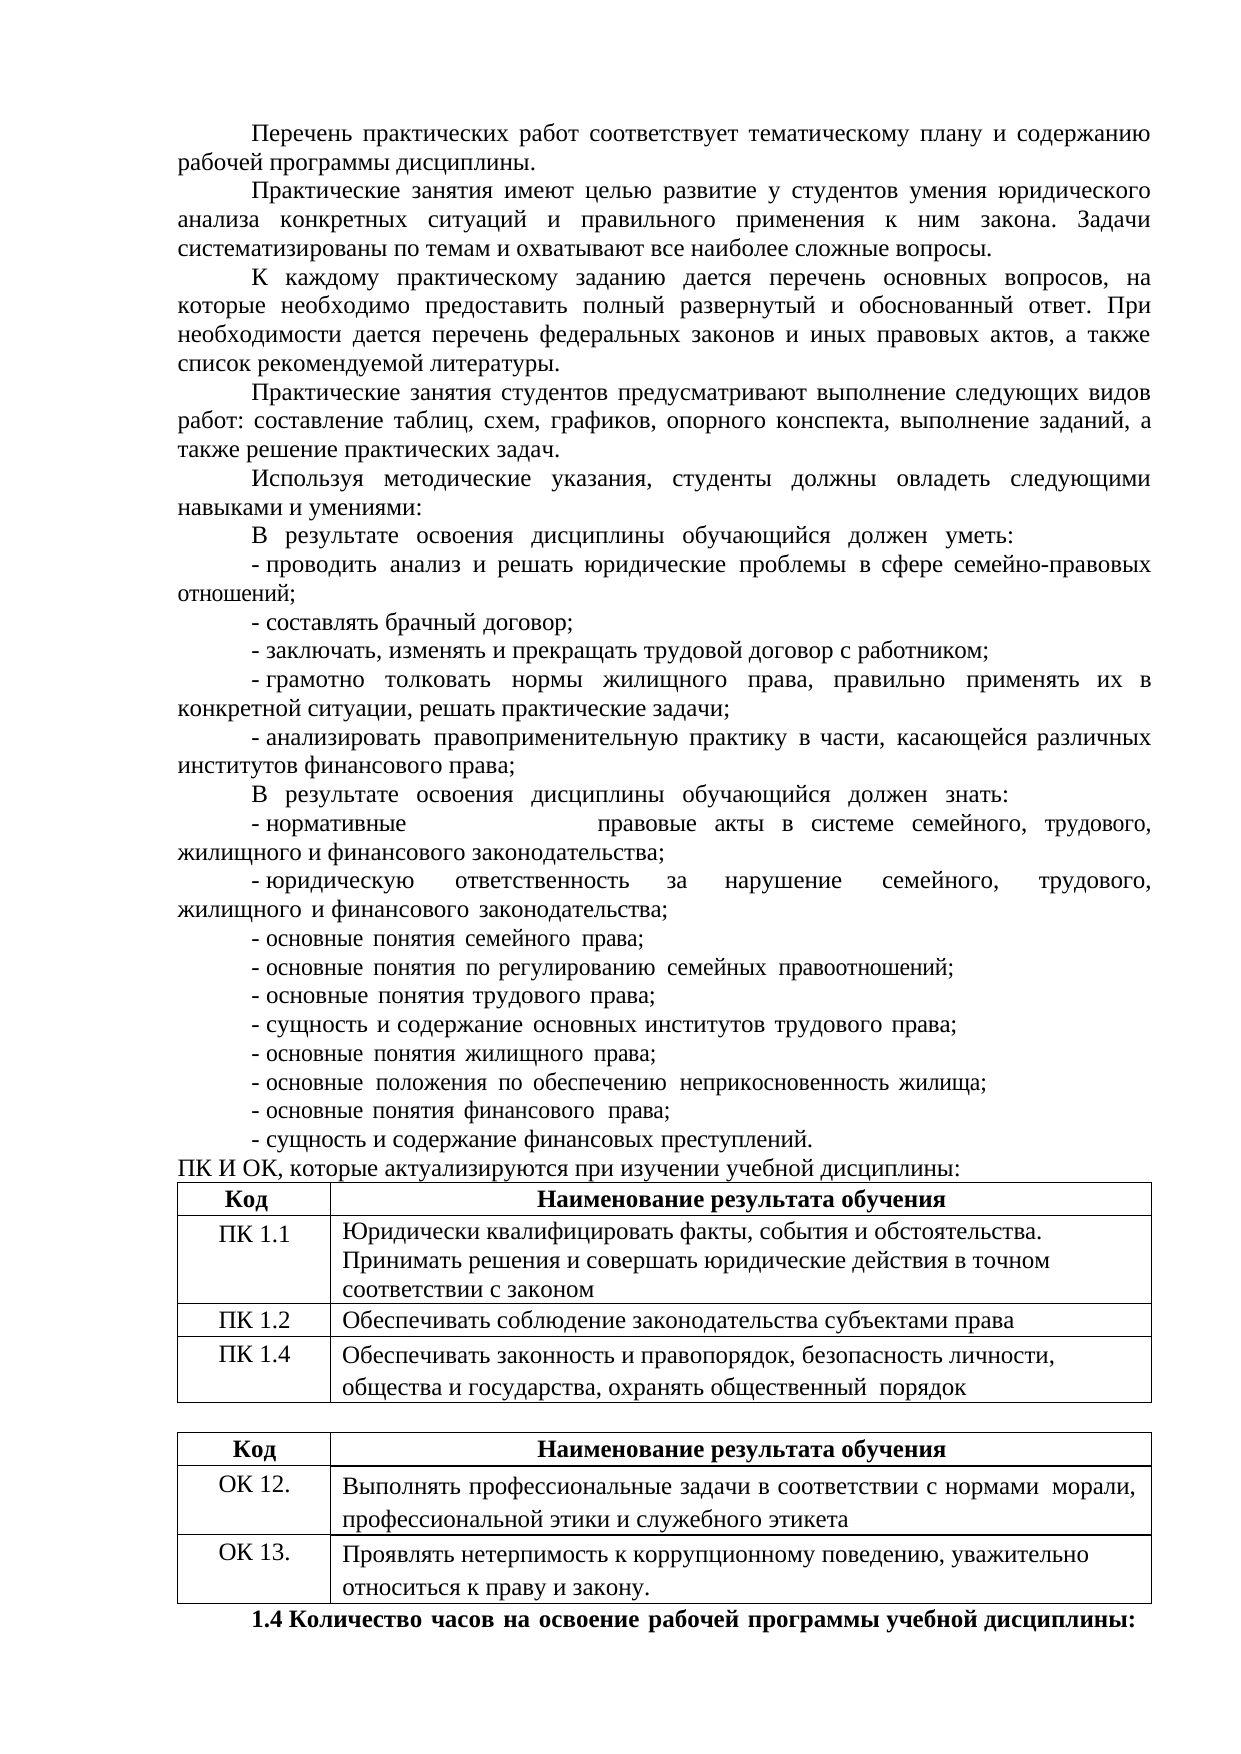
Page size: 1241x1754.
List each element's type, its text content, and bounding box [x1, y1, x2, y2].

table_cell Обеспечивать законность и правопорядок, безопасность личности, общества и государства, охранять общественный порядок [331, 1337, 1151, 1402]
subtitle 1.4 Количество часов на освоение рабочей программы учебной дисциплины: [177, 1604, 1140, 1633]
list основные понятия жилищного права; [177, 1038, 1152, 1067]
list заключать, изменять и прекращать трудовой договор с работником; [177, 636, 1152, 664]
table_cell ПК 1.4 [178, 1337, 330, 1402]
list нормативные правовые акты в системе семейного, трудового, жилищного и финансового законодательства; [177, 808, 1152, 866]
table_cell Проявлять нетерпимость к коррупционному поведению, уважительно относиться к праву и закону. [331, 1536, 1151, 1603]
text К каждому практическому заданию дается перечень основных вопросов, на которые необходимо предоставить полный развернутый и обоснованный ответ. При необходимости дается перечень федеральных законов и иных правовых актов, а также список рекомендуемой литературы. [177, 262, 1152, 377]
list проводить анализ и решать юридические проблемы в сфере семейно-правовых отношений; [177, 549, 1152, 607]
list юридическую ответственность за нарушение семейного, трудового, жилищного и финансового законодательства; [177, 866, 1152, 923]
list основные понятия трудового права; [177, 981, 1152, 1009]
table_cell Юридически квалифицировать факты, события и обстоятельства. Принимать решения и совершать юридические действия в точном соответствии с законом [331, 1216, 1151, 1303]
text Перечень практических работ соответствует тематическому плану и содержанию рабочей программы дисциплины. [177, 118, 1152, 176]
table_cell Выполнять профессиональные задачи в соответствии с нормами морали, профессиональной этики и служебного этикета [331, 1467, 1151, 1534]
table_cell Обеспечивать соблюдение законодательства субъектами права [331, 1304, 1151, 1336]
table_cell ОК 13. [178, 1535, 330, 1603]
table_cell ПК 1.2 [178, 1304, 330, 1336]
table_cell ПК 1.1 [178, 1216, 330, 1303]
list анализировать правоприменительную практику в части, касающейся различных институтов финансового права; [177, 722, 1152, 779]
text ПК И ОК, которые актуализируются при изучении учебной дисциплины: [177, 1153, 1152, 1182]
text В результате освоения дисциплины обучающийся должен знать: [177, 779, 1152, 808]
table_cell ОК 12. [178, 1466, 330, 1534]
list основные понятия по регулированию семейных правоотношений; [177, 952, 1152, 981]
list грамотно толковать нормы жилищного права, правильно применять их в конкретной ситуации, решать практические задачи; [177, 664, 1152, 722]
table_header Код [178, 1183, 330, 1215]
table_header Наименование результата обучения [331, 1433, 1151, 1465]
list основные понятия финансового права; [177, 1096, 1152, 1124]
list составлять брачный договор; [177, 607, 1152, 636]
list основные понятия семейного права; [177, 923, 1152, 952]
text Практические занятия имеют целью развитие у студентов умения юридического анализа конкретных ситуаций и правильного применения к ним закона. Задачи систематизированы по темам и охватывают все наиболее сложные вопросы. [177, 176, 1152, 262]
text Практические занятия студентов предусматривают выполнение следующих видов работ: составление таблиц, схем, графиков, опорного конспекта, выполнение заданий, а также решение практических задач. [177, 377, 1152, 463]
table_header Наименование результата обучения [331, 1183, 1151, 1215]
table_header Код [178, 1433, 330, 1465]
list сущность и содержание основных институтов трудового права; [177, 1009, 1152, 1038]
list основные положения по обеспечению неприкосновенность жилища; [177, 1067, 1152, 1096]
list сущность и содержание финансовых преступлений. [177, 1124, 1152, 1153]
text Используя методические указания, студенты должны овладеть следующими навыками и умениями: [177, 463, 1152, 521]
text В результате освоения дисциплины обучающийся должен уметь: [177, 521, 1152, 549]
